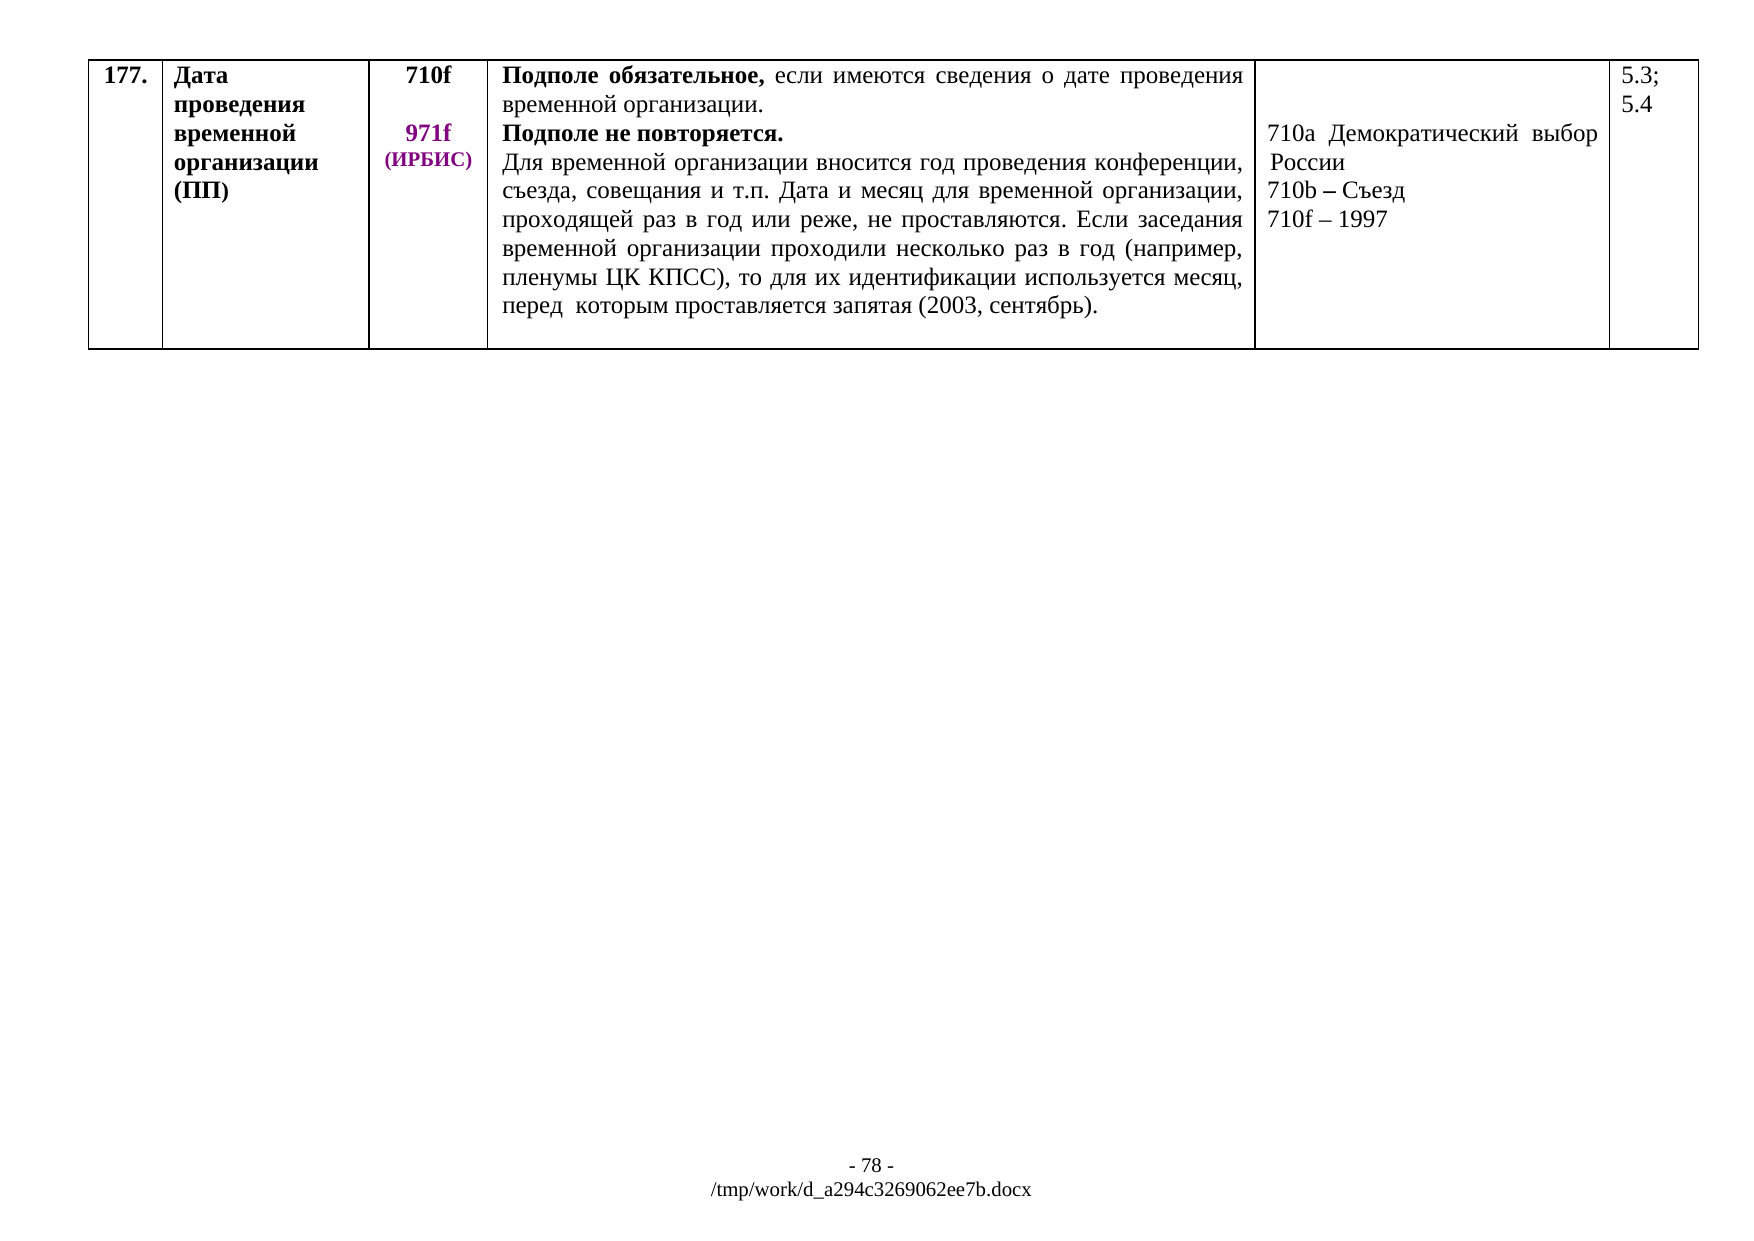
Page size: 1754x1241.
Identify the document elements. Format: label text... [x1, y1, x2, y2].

table_cell 177. [89, 61, 162, 348]
table_cell Подполе обязательное, если имеются сведения о дате проведения временной организации. Подполе не повторяется. Для временной организации вносится год проведения конференции, съезда, совещания и т.п. Дата и месяц для временной организации, проходящей раз в год или реже, не проставляются. Если заседания временной организации проходили несколько раз в год (например, пленумы ЦК КПСС), то для их идентификации используется месяц, перед которым проставляется запятая (2003, сентябрь). [488, 61, 1254, 348]
table_cell Дата проведения временной организации (ПП) [163, 61, 368, 348]
table_cell 710а Демократический выбор России 710b – Съезд – 1997 [1256, 61, 1609, 348]
table_cell (ИРБИС) [370, 61, 487, 348]
table_cell 5.3; 5.4 [1610, 61, 1698, 348]
